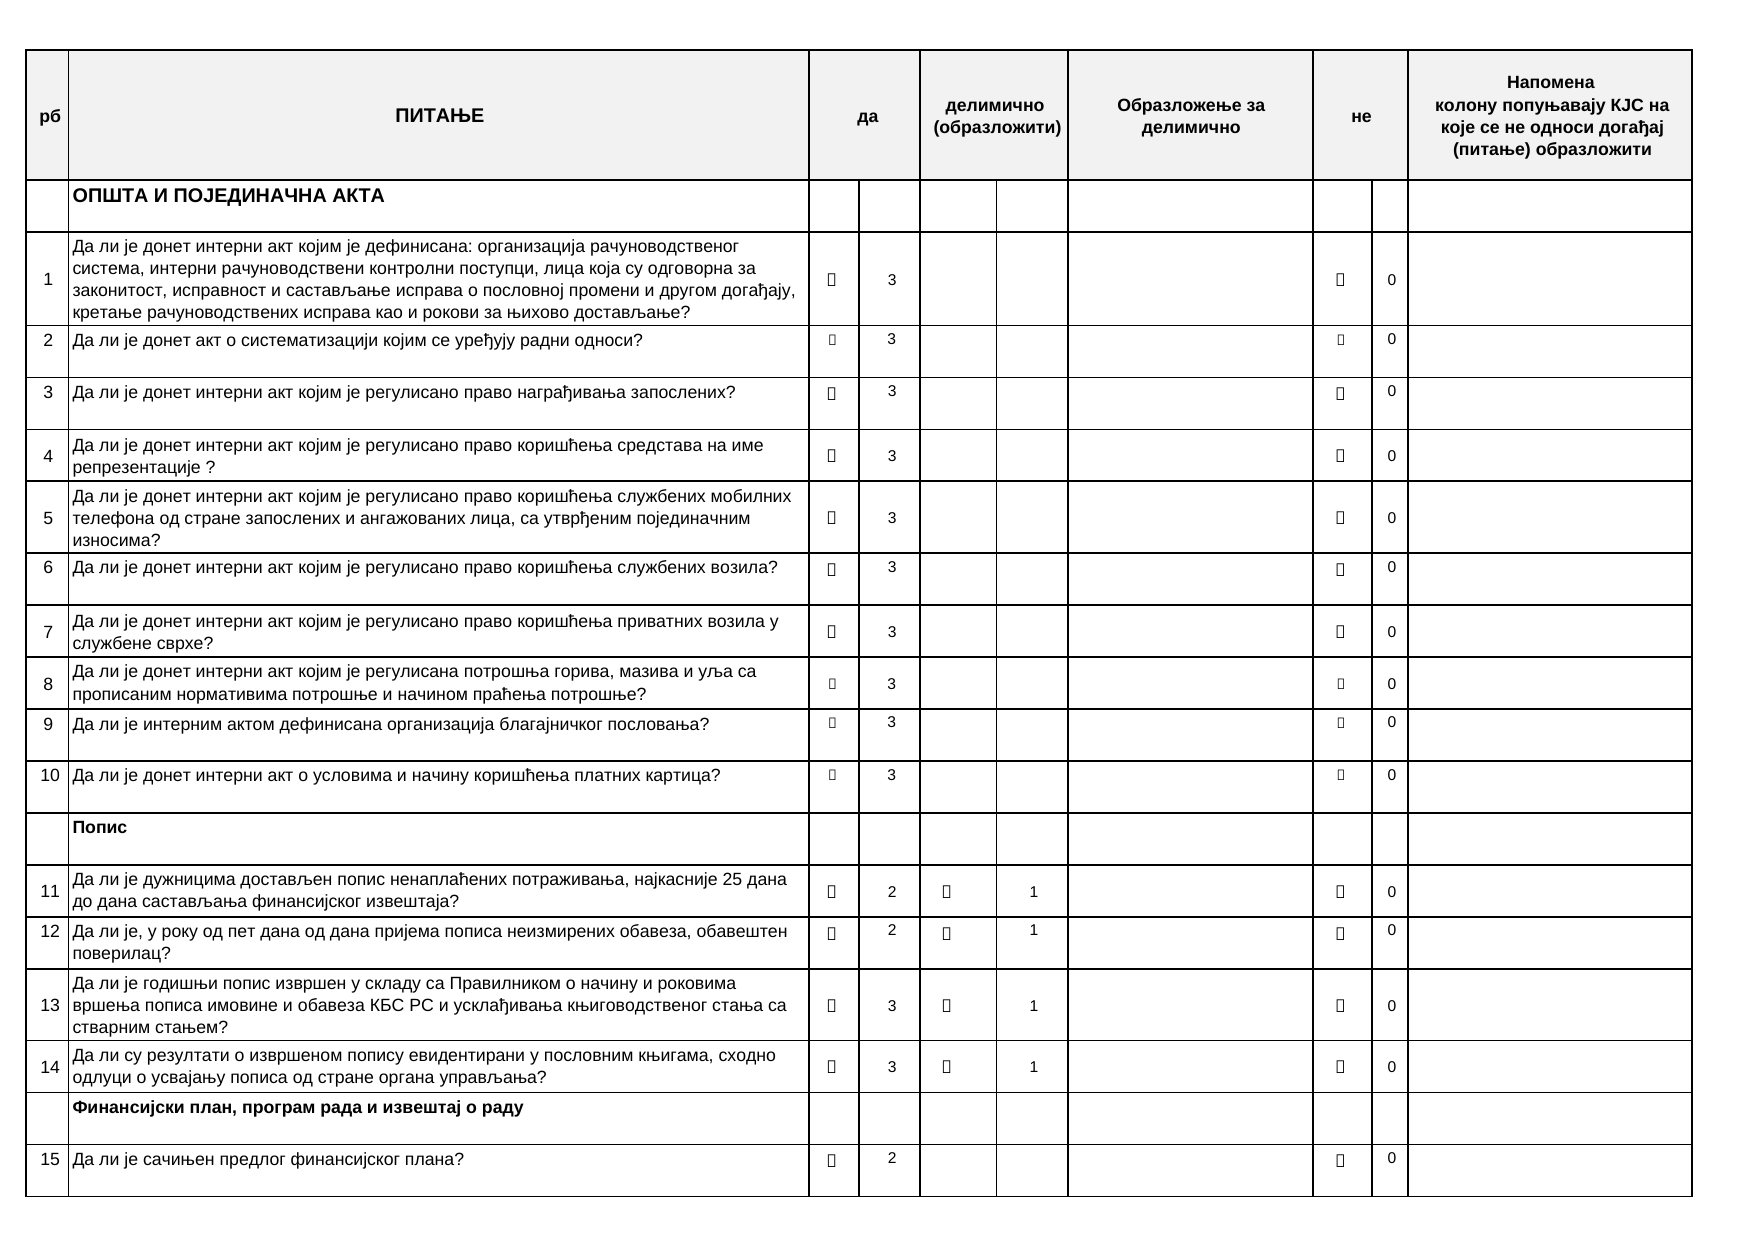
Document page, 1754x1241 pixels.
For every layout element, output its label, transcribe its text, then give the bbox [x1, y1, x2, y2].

table_cell 3 [886, 762, 919, 812]
table_cell [1069, 970, 1312, 1039]
table_cell 0 [1373, 606, 1407, 656]
table_cell [1409, 1041, 1691, 1092]
table_cell [860, 1093, 886, 1143]
table_cell 0 [1373, 970, 1407, 1039]
table_cell 10 [27, 762, 68, 812]
table_cell  [1314, 866, 1371, 916]
table_cell 2 [27, 326, 68, 376]
table_cell  [810, 1145, 858, 1196]
table_cell 3 [886, 482, 919, 552]
table_cell 1 [997, 1041, 1067, 1092]
table_cell 0 [1373, 378, 1407, 428]
table_cell Да ли је донет интерни акт којим је регулисано право коришћења приватних возила у службене сврхе? [69, 606, 808, 656]
table_cell [997, 606, 1067, 656]
table_cell Да ли су резултати о извршеном попису евидентирани у пословним књигама, сходно одлуци о усвајању пописа од стране органа управљања? [69, 1041, 808, 1092]
table_cell Да ли је интерним актом дефинисана организација благајничког пословања? [69, 710, 808, 760]
table_cell [1409, 326, 1691, 376]
table_cell [1069, 1145, 1312, 1196]
table_cell  [1314, 658, 1371, 708]
table_cell  [810, 554, 858, 604]
table_cell [1409, 710, 1691, 760]
table_cell [1373, 1093, 1407, 1143]
table_cell [886, 181, 919, 231]
table_cell [1314, 181, 1371, 231]
table_cell 3 [886, 970, 919, 1039]
table_cell [1069, 866, 1312, 916]
table_cell  [810, 378, 858, 428]
table_cell [860, 181, 886, 231]
table_cell [921, 1093, 996, 1143]
table_cell [1069, 658, 1312, 708]
table_cell 1 [997, 866, 1067, 916]
table_cell [921, 606, 996, 656]
table_cell  [921, 1041, 996, 1092]
table_cell [921, 658, 996, 708]
table_cell [1409, 430, 1691, 480]
table_cell [860, 1145, 886, 1196]
table_header ПИТАЊЕ [69, 51, 808, 179]
table_cell [997, 378, 1067, 428]
table_cell [1069, 1093, 1312, 1143]
table_cell 0 [1373, 554, 1407, 604]
table_cell 1 [997, 970, 1067, 1039]
table_cell [921, 378, 996, 428]
table_cell 0 [1373, 482, 1407, 552]
table_cell  [921, 866, 996, 916]
table_cell 0 [1373, 658, 1407, 708]
table_cell [921, 1145, 996, 1196]
table_cell [921, 181, 996, 231]
table_cell [997, 658, 1067, 708]
table_cell 4 [27, 430, 68, 480]
table_cell 8 [27, 658, 68, 708]
table_cell [1069, 762, 1312, 812]
table_cell [1069, 814, 1312, 864]
table_cell 3 [886, 658, 919, 708]
table_cell [1373, 814, 1407, 864]
table_cell 14 [27, 1041, 68, 1092]
table_cell [1409, 554, 1691, 604]
table_cell [27, 181, 68, 231]
table_cell [27, 1093, 68, 1143]
table_header рб [27, 51, 68, 179]
table_cell Да ли је донет интерни акт о условима и начину коришћења платних картица? [69, 762, 808, 812]
table_cell [921, 326, 996, 376]
table_cell  [1314, 430, 1371, 480]
table_cell  [810, 1041, 858, 1092]
table_cell [860, 814, 886, 864]
table_cell  [921, 918, 996, 968]
table_cell [921, 762, 996, 812]
table_cell [1314, 814, 1371, 864]
table_cell Да ли је сачињен предлог финансијског плана? [69, 1145, 808, 1196]
table_cell [1069, 430, 1312, 480]
table_cell [860, 430, 886, 480]
table_cell [997, 326, 1067, 376]
table_cell 3 [886, 1041, 919, 1092]
table_cell [1409, 918, 1691, 968]
table_cell [1314, 1093, 1371, 1143]
table_cell Да ли је дужницима достављен попис ненаплаћених потраживања, најкасније 25 дана до дана састављања финансијског извештаја? [69, 866, 808, 916]
table_cell 0 [1373, 762, 1407, 812]
table_cell [1409, 1093, 1691, 1143]
table_cell [810, 814, 858, 864]
table_cell [886, 814, 919, 864]
table_cell 6 [27, 554, 68, 604]
table_cell [1409, 482, 1691, 552]
table_cell  [1314, 710, 1371, 760]
table_cell 15 [27, 1145, 68, 1196]
table_cell [1409, 866, 1691, 916]
table_cell [997, 762, 1067, 812]
table_cell 11 [27, 866, 68, 916]
table_header делимично (образложити) [921, 51, 1067, 179]
table_header да [810, 51, 886, 179]
table_cell  [810, 918, 858, 968]
table_cell [1373, 181, 1407, 231]
table_cell 5 [27, 482, 68, 552]
table_cell Да ли је донет интерни акт којим је регулисано право коришћења средстава на име репрезентације ? [69, 430, 808, 480]
table_cell 1 [27, 233, 68, 324]
table_cell [997, 181, 1067, 231]
table_cell [1409, 378, 1691, 428]
table_cell [921, 233, 996, 324]
table_cell [921, 710, 996, 760]
table_cell [810, 181, 858, 231]
table_cell Да ли је донет интерни акт којим је регулисано право коришћења службених мобилних телефона од стране запослених и ангажованих лица, са утврђеним појединачним износима? [69, 482, 808, 552]
table_cell [860, 866, 886, 916]
table_cell [997, 1145, 1067, 1196]
table_cell [1409, 762, 1691, 812]
table_cell [1069, 918, 1312, 968]
table_cell [1069, 326, 1312, 376]
table_cell [921, 482, 996, 552]
table_cell [27, 814, 68, 864]
table_cell  [810, 762, 858, 812]
table_cell 0 [1373, 430, 1407, 480]
table_cell  [1314, 970, 1371, 1039]
table_header Образложење за делимично [1069, 51, 1312, 179]
table_cell [1069, 554, 1312, 604]
table_cell 0 [1373, 326, 1407, 376]
table_cell  [1314, 378, 1371, 428]
table_cell [1069, 710, 1312, 760]
table_cell [997, 430, 1067, 480]
table_header [886, 51, 919, 179]
table_cell  [1314, 1041, 1371, 1092]
table_cell 13 [27, 970, 68, 1039]
table_cell [997, 814, 1067, 864]
table_cell [1409, 1145, 1691, 1196]
table_cell [1409, 606, 1691, 656]
table_cell [997, 554, 1067, 604]
table_cell  [1314, 233, 1371, 324]
table_cell [1409, 814, 1691, 864]
table_cell [1409, 970, 1691, 1039]
table_cell  [810, 866, 858, 916]
table_cell 7 [27, 606, 68, 656]
table_cell  [810, 233, 858, 324]
table_cell  [1314, 1145, 1371, 1196]
table_cell [1069, 378, 1312, 428]
table_cell [860, 482, 886, 552]
table_cell [1409, 181, 1691, 231]
table_cell  [1314, 554, 1371, 604]
table_cell  [810, 606, 858, 656]
table_cell 0 [1373, 233, 1407, 324]
table_cell Да ли је, у року од пет дана од дана пријема пописа неизмирених обавеза, обавештен поверилац? [69, 918, 808, 968]
table_cell ОПШТА И ПОЈЕДИНАЧНА АКТА [69, 181, 808, 231]
table_cell  [1314, 762, 1371, 812]
table_cell [921, 430, 996, 480]
table_cell Да ли је донет интерни акт којим је дефинисана: организација рачуноводственог система, интерни рачуноводствени контролни поступци, лица која су одговорна за законитост, исправност и састављање исправа о пословној промени и другом догађају, кретање рачуноводствених исправа као и рокови за њихово достављање? [69, 233, 808, 324]
table_cell [921, 554, 996, 604]
table_cell  [1314, 606, 1371, 656]
table_cell [1069, 233, 1312, 324]
table_cell [997, 233, 1067, 324]
table_cell [1069, 1041, 1312, 1092]
table_cell 9 [27, 710, 68, 760]
table_cell  [1314, 326, 1371, 376]
table_cell 3 [886, 554, 919, 604]
table_cell 2 [886, 918, 919, 968]
table_cell  [1314, 482, 1371, 552]
table_cell Финансијски план, програм рада и извештај о раду [69, 1093, 808, 1143]
table_cell [810, 1093, 858, 1143]
table_cell 0 [1373, 918, 1407, 968]
table_cell [997, 482, 1067, 552]
table_cell  [810, 970, 858, 1039]
table_cell 12 [27, 918, 68, 968]
table_cell [860, 658, 886, 708]
table_cell [997, 710, 1067, 760]
table_cell  [810, 430, 858, 480]
table_cell 2 [886, 1145, 919, 1196]
table_cell 3 [886, 233, 919, 324]
table_cell  [810, 658, 858, 708]
table_cell 2 [886, 866, 919, 916]
table_cell  [810, 326, 858, 376]
table_cell 3 [27, 378, 68, 428]
table_cell [1409, 233, 1691, 324]
table_cell 3 [886, 378, 919, 428]
table_cell [886, 1093, 919, 1143]
table_cell [860, 762, 886, 812]
table_cell  [921, 970, 996, 1039]
table_cell [1069, 482, 1312, 552]
table_cell  [810, 710, 858, 760]
table_cell [1069, 606, 1312, 656]
table_cell  [1314, 918, 1371, 968]
table_cell 0 [1373, 1145, 1407, 1196]
table_cell 3 [886, 606, 919, 656]
table_cell [1069, 181, 1312, 231]
table_cell  [810, 482, 858, 552]
table_cell [860, 606, 886, 656]
table_cell Попис [69, 814, 808, 864]
table_cell 3 [886, 326, 919, 376]
table_cell [860, 326, 886, 376]
table_cell 1 [997, 918, 1067, 968]
table_cell [921, 814, 996, 864]
table_cell 3 [886, 710, 919, 760]
table_cell 0 [1373, 710, 1407, 760]
table_cell Да ли је донет интерни акт којим је регулисано право коришћења службених возила? [69, 554, 808, 604]
table_cell Да ли је донет акт о систематизацији којим се уређују радни односи? [69, 326, 808, 376]
table_cell [860, 710, 886, 760]
table_cell 0 [1373, 866, 1407, 916]
table_cell [860, 970, 886, 1039]
table_cell 3 [886, 430, 919, 480]
table_cell Да ли је донет интерни акт којим је регулисана потрошња горива, мазива и уља са прописаним нормативима потрошње и начином праћења потрошње? [69, 658, 808, 708]
table_cell [997, 1093, 1067, 1143]
table_cell Да ли је донет интерни акт којим је регулисано право награђивања запослених? [69, 378, 808, 428]
table_cell Да ли је годишњи попис извршен у складу са Правилником о начину и роковима вршења пописа имовине и обавеза КБС РС и усклађивања књиговодственог стања са стварним стањем? [69, 970, 808, 1039]
table_cell 0 [1373, 1041, 1407, 1092]
table_header не [1314, 51, 1407, 179]
table_cell [1409, 658, 1691, 708]
table_header Напомена колону попуњавају КЈС на које се не односи догађај (питање) образложити [1409, 51, 1691, 179]
table_cell [860, 378, 886, 428]
table_cell [860, 1041, 886, 1092]
table_cell [860, 918, 886, 968]
table_cell [860, 233, 886, 324]
table_cell [860, 554, 886, 604]
